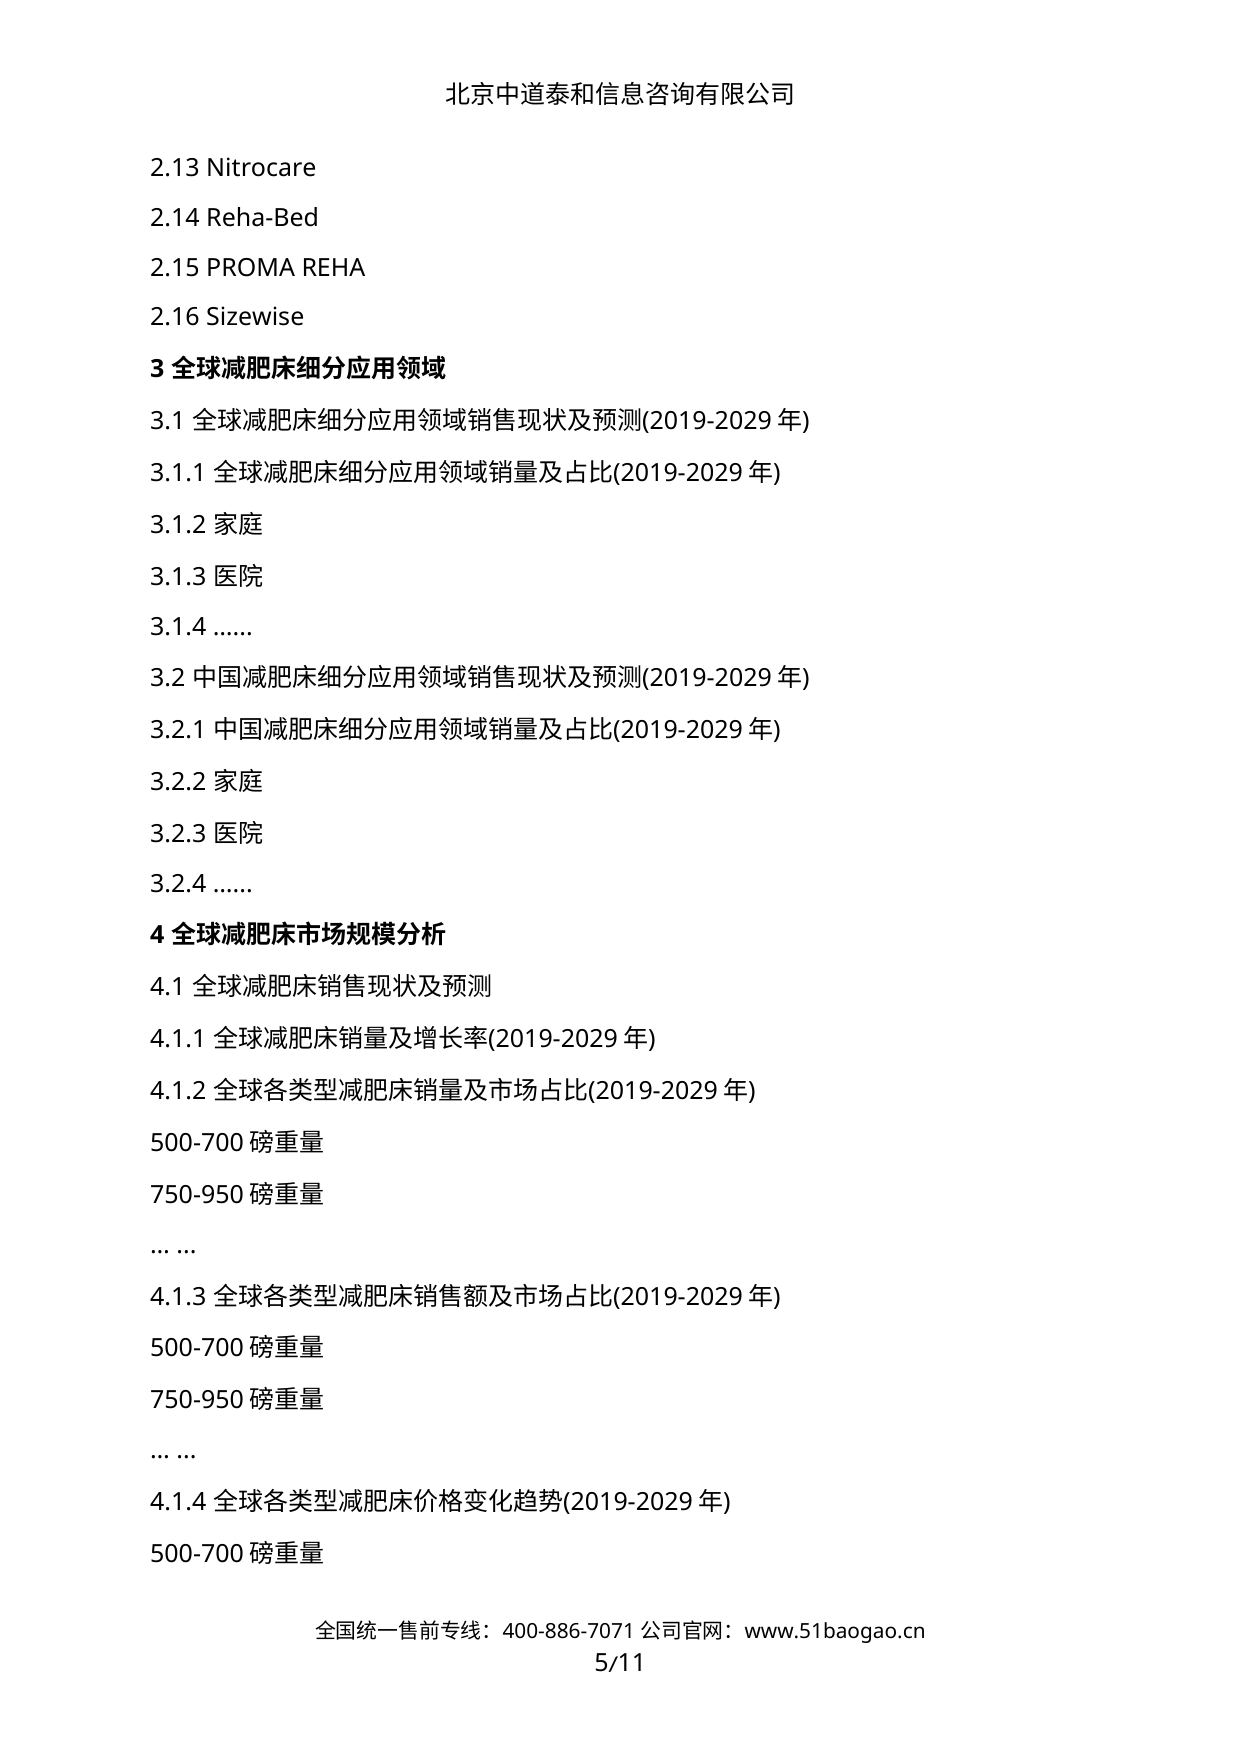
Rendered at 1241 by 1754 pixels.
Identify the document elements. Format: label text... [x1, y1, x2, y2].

text 500-700磅重量 [150, 1533, 1090, 1569]
text 3.2 中国减肥床细分应用领域销售现状及预测(2019-2029年) [150, 658, 1090, 694]
text 2.14 Reha-Bed [150, 200, 1090, 234]
text 3.1 全球减肥床细分应用领域销售现状及预测(2019-2029年) [150, 401, 1090, 437]
text … ... [150, 1226, 1090, 1260]
text 3.1.2 家庭 [150, 504, 1090, 541]
text 2.13 Nitrocare [150, 150, 1090, 184]
text 3.2.4 …... [150, 865, 1090, 899]
text 2.16 Sizewise [150, 299, 1090, 333]
text 3.1.4 …... [150, 608, 1090, 642]
text 3.2.3 医院 [150, 813, 1090, 850]
text … ... [150, 1432, 1090, 1466]
text 750-950磅重量 [150, 1174, 1090, 1211]
text 3.1.1 全球减肥床细分应用领域销量及占比(2019-2029年) [150, 452, 1090, 489]
text 750-950磅重量 [150, 1380, 1090, 1416]
text 3.2.1 中国减肥床细分应用领域销量及占比(2019-2029年) [150, 710, 1090, 746]
text 4.1.3 全球各类型减肥床销售额及市场占比(2019-2029年) [150, 1276, 1090, 1312]
text 4.1 全球减肥床销售现状及预测 [150, 967, 1090, 1003]
text 3.1.3 医院 [150, 556, 1090, 592]
text 2.15 PROMA REHA [150, 249, 1090, 283]
text 500-700磅重量 [150, 1328, 1090, 1364]
text 4.1.4 全球各类型减肥床价格变化趋势(2019-2029年) [150, 1481, 1090, 1517]
text 500-700磅重量 [150, 1122, 1090, 1159]
text 3 全球减肥床细分应用领域 [150, 349, 1090, 385]
text 4.1.1 全球减肥床销量及增长率(2019-2029年) [150, 1019, 1090, 1055]
text 4 全球减肥床市场规模分析 [150, 915, 1090, 951]
text 4.1.2 全球各类型减肥床销量及市场占比(2019-2029年) [150, 1071, 1090, 1107]
text 3.2.2 家庭 [150, 762, 1090, 798]
